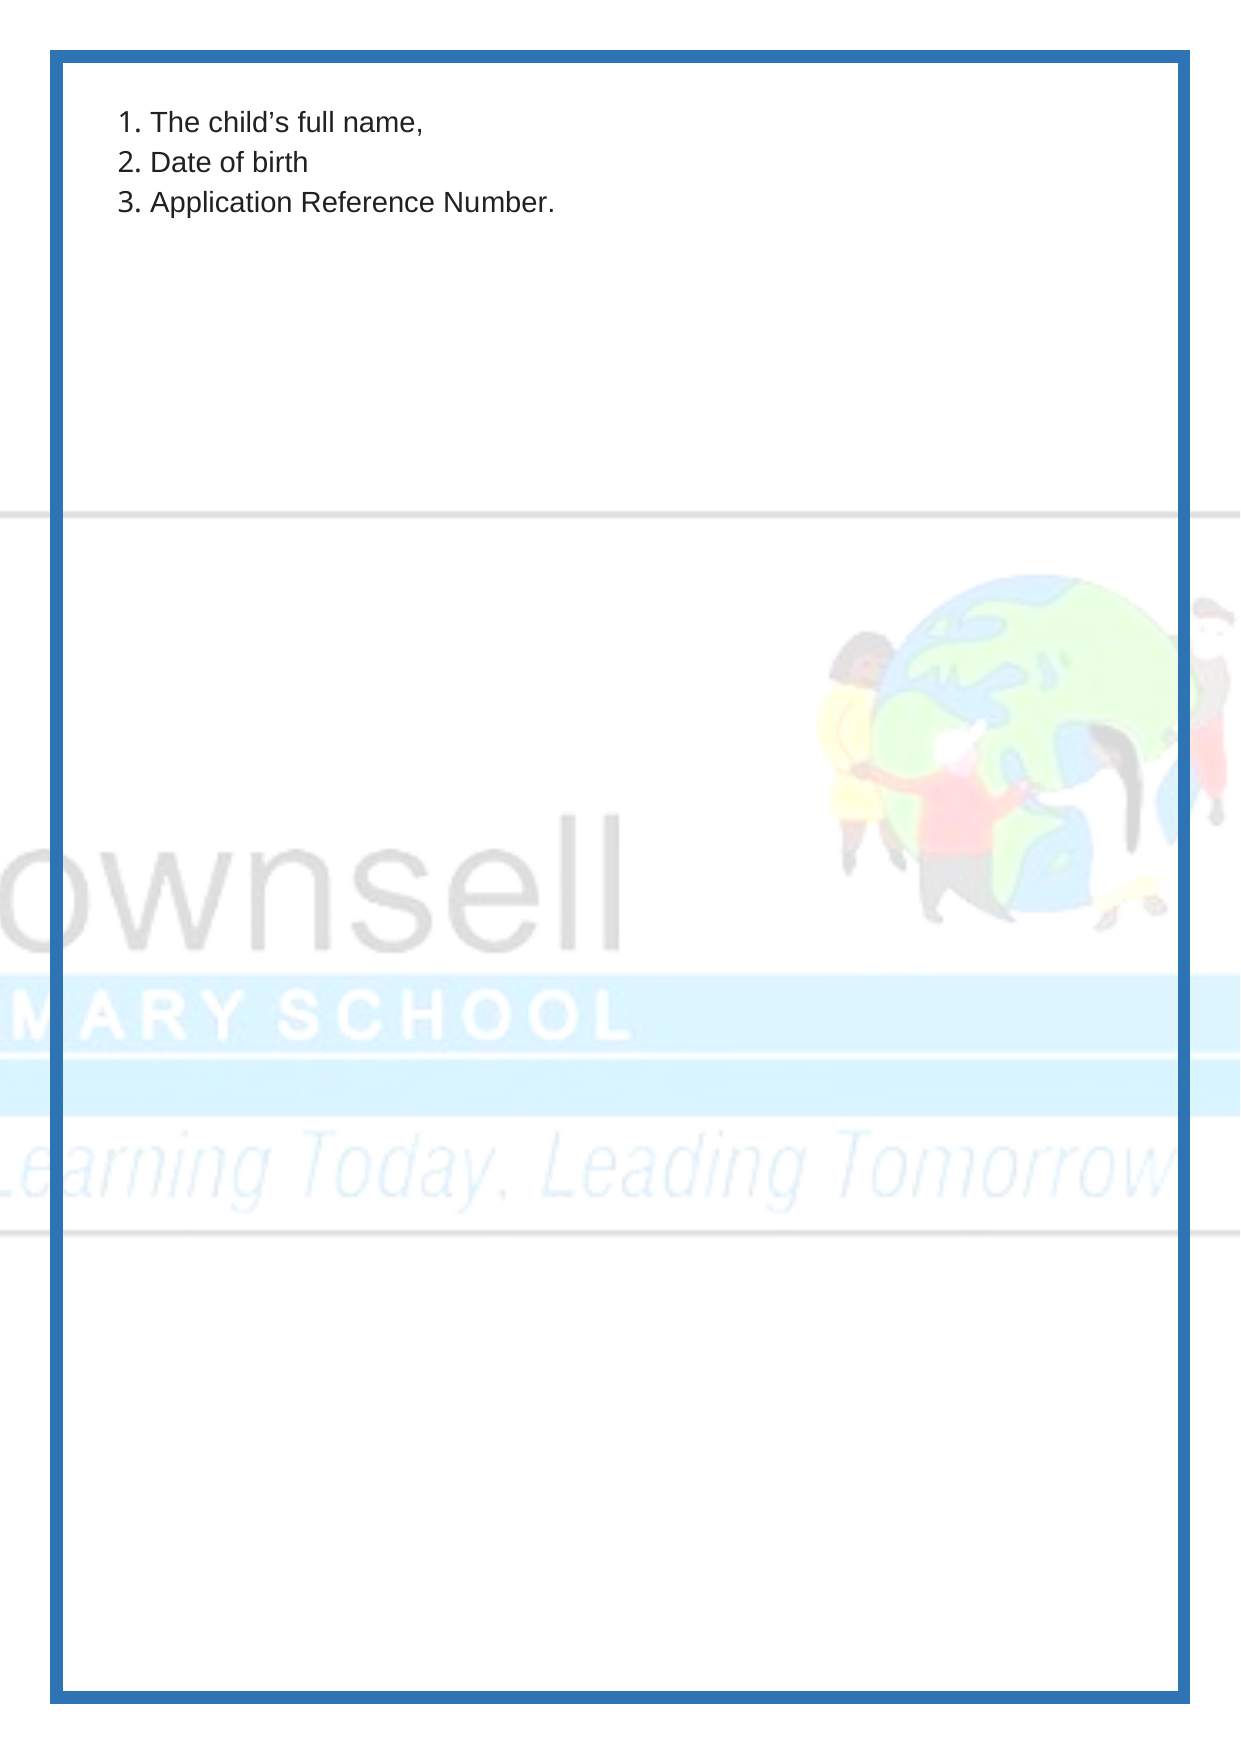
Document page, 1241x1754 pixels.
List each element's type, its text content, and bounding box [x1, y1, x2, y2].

list Date of birth [117, 141, 1165, 181]
list The child’s full name, [117, 102, 1165, 141]
list Application Reference Number. [117, 181, 1165, 221]
